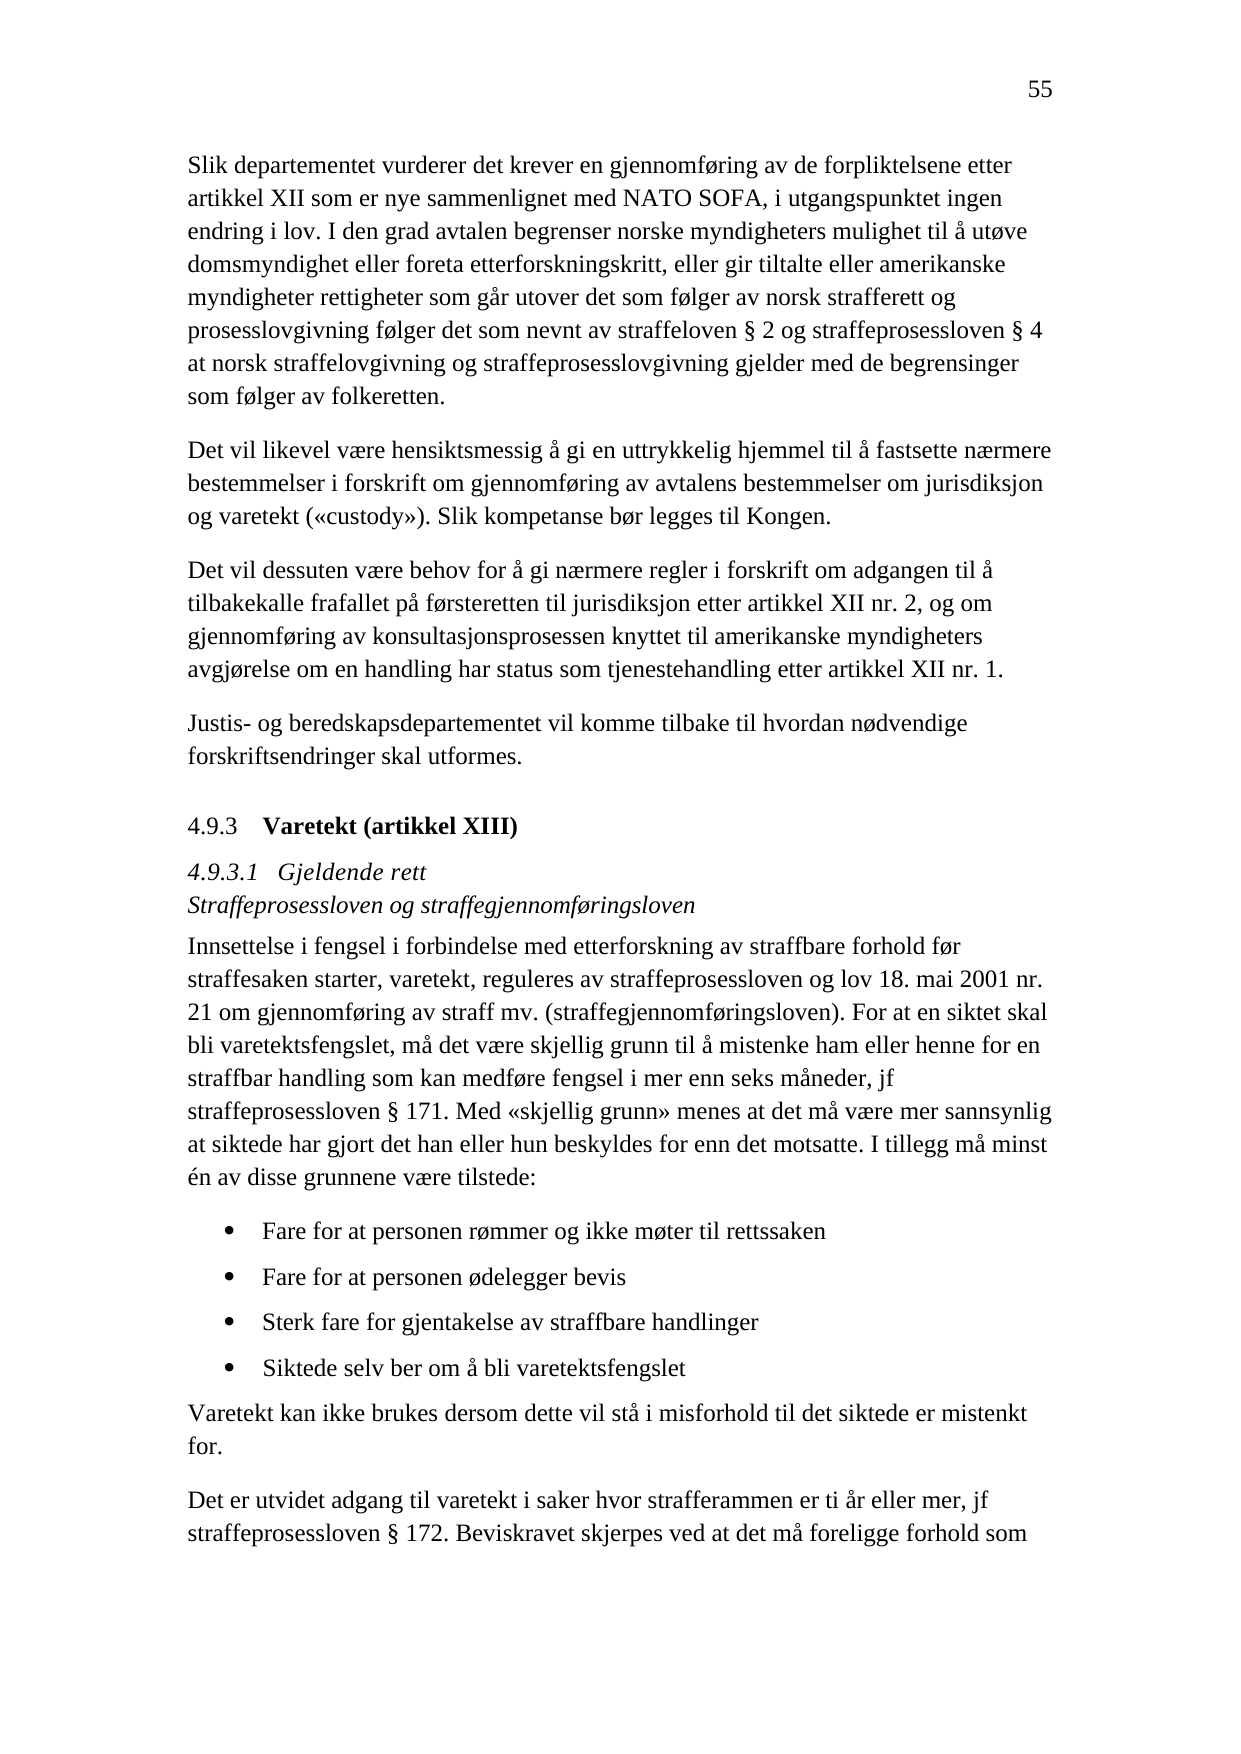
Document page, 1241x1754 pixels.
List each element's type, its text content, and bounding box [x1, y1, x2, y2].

subtitle Gjeldende rett [187, 857, 1053, 886]
subtitle Varetekt (artikkel XIII) [187, 811, 1053, 840]
text Innsettelse i fengsel i forbindelse med etterforskning av straffbare forhold før straffesaken starter, varetekt, reguleres av straffeprosessloven og lov 18. mai 2001 nr. 21 om gjennomføring av straff mv. (straffegjennomføringsloven). For at en siktet skal bli varetektsfengslet, må det være skjellig grunn til å mistenke ham eller henne for en straffbar handling som kan medføre fengsel i mer enn seks måneder, jf straffeprosessloven § 171. Med «skjellig grunn» menes at det må være mer sannsynlig at siktede har gjort det han eller hun beskyldes for enn det motsatte. I tillegg må minst én av disse grunnene være tilstede: [187, 931, 1053, 1191]
text Det vil likevel være hensiktsmessig å gi en uttrykkelig hjemmel til å fastsette nærmere bestemmelser i forskrift om gjennomføring av avtalens bestemmelser om jurisdiksjon og varetekt («custody»). Slik kompetanse bør legges til Kongen. [187, 435, 1053, 530]
text Varetekt kan ikke brukes dersom dette vil stå i misforhold til det siktede er mistenkt for. [187, 1398, 1053, 1460]
list Sterk fare for gjentakelse av straffbare handlinger [225, 1307, 1053, 1336]
text Det vil dessuten være behov for å gi nærmere regler i forskrift om adgangen til å tilbakekalle frafallet på førsteretten til jurisdiksjon etter artikkel XII nr. 2, og om gjennomføring av konsultasjonsprosessen knyttet til amerikanske myndigheters avgjørelse om en handling har status som tjenestehandling etter artikkel XII nr. 1. [187, 555, 1053, 683]
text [187, 1485, 1053, 1547]
list Siktede selv ber om å bli varetektsfengslet [225, 1353, 1053, 1381]
list Fare for at personen ødelegger bevis [225, 1262, 1053, 1290]
list Fare for at personen rømmer og ikke møter til rettssaken [225, 1216, 1053, 1245]
text Straffeprosessloven og straffegjennomføringsloven [187, 890, 1053, 919]
text Slik departementet vurderer det krever en gjennomføring av de forpliktelsene etter artikkel XII som er nye sammenlignet med NATO SOFA, i utgangspunktet ingen endring i lov. I den grad avtalen begrenser norske myndigheters mulighet til å utøve domsmyndighet eller foreta etterforskningskritt, eller gir tiltalte eller amerikanske myndigheter rettigheter som går utover det som følger av norsk strafferett og prosesslovgivning følger det som nevnt av straffeloven § 2 og straffeprosessloven § 4 at norsk straffelovgivning og straffeprosesslovgivning gjelder med de begrensinger som følger av folkeretten. [187, 150, 1053, 410]
text Justis- og beredskapsdepartementet vil komme tilbake til hvordan nødvendige forskriftsendringer skal utformes. [187, 708, 1053, 769]
